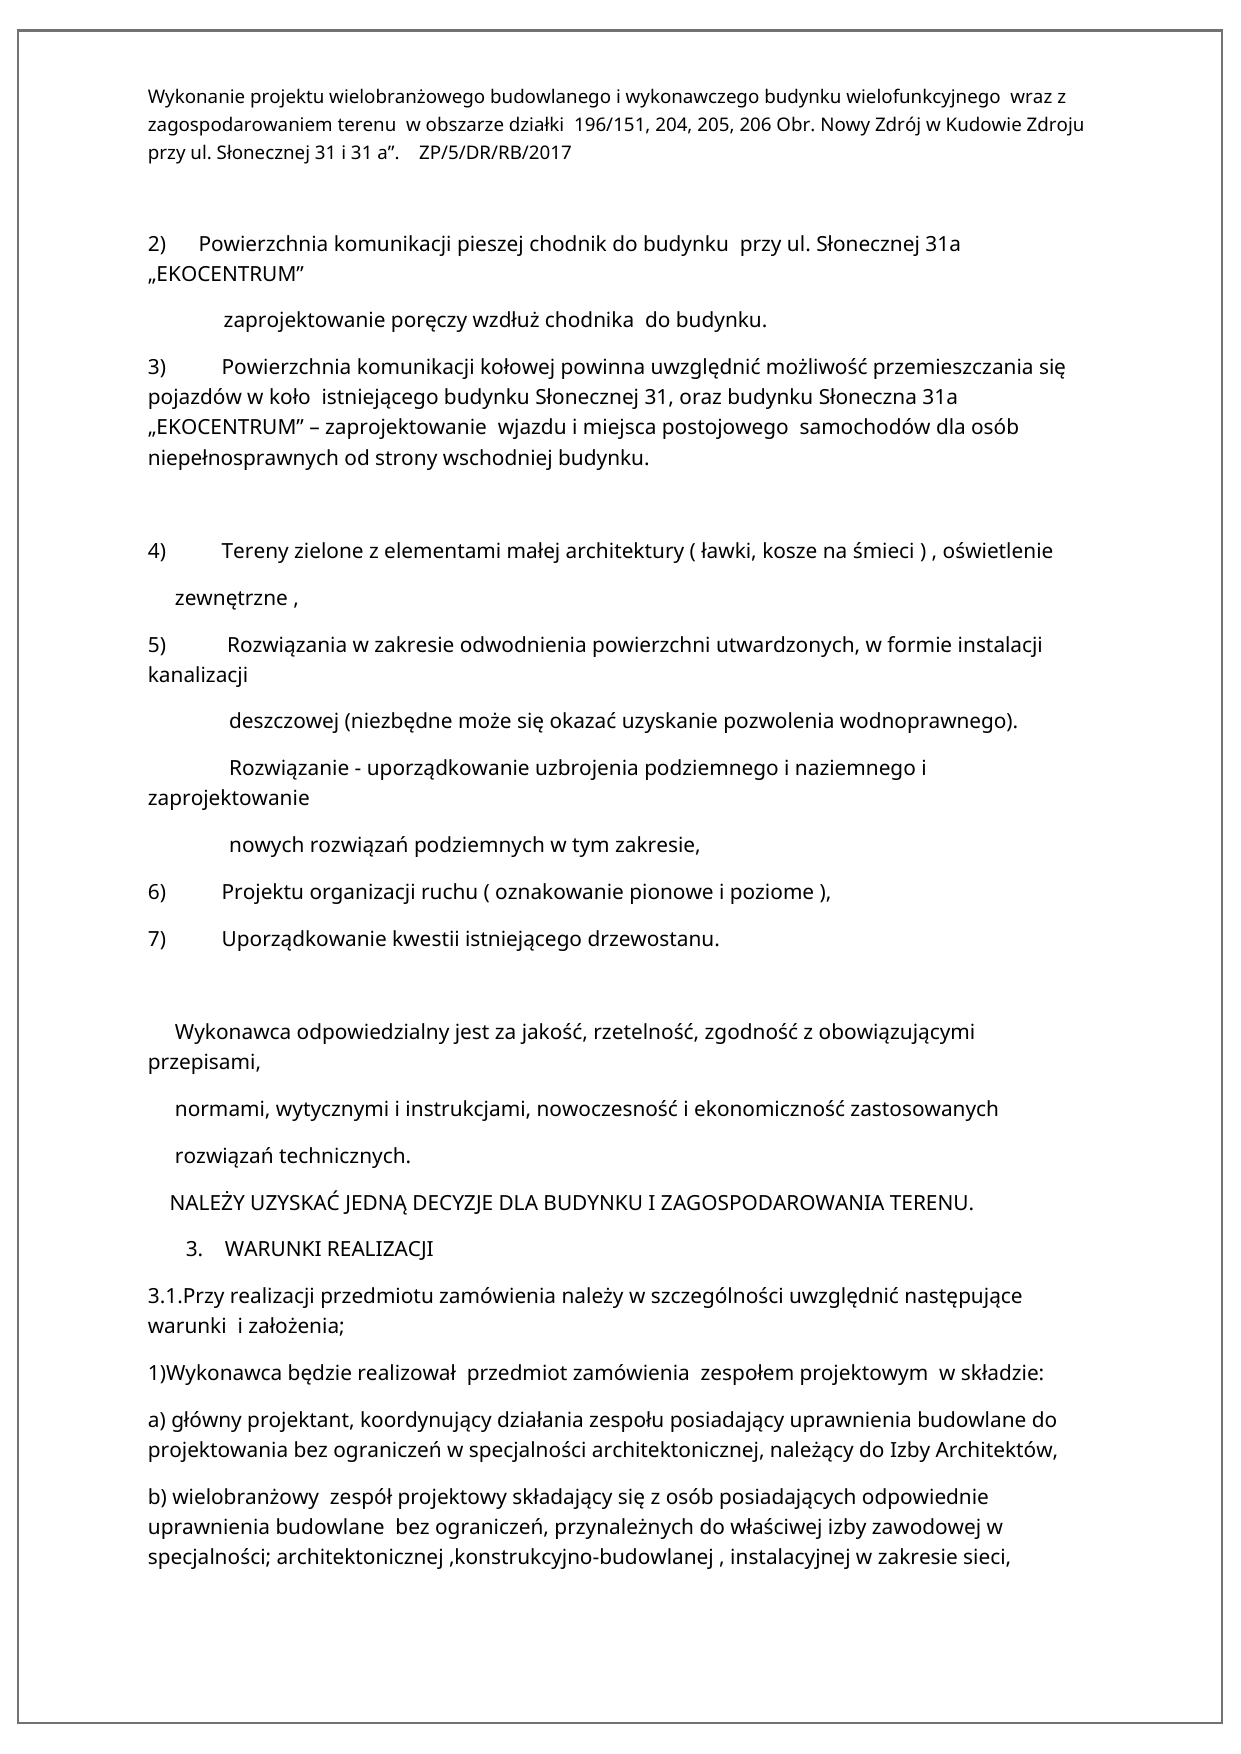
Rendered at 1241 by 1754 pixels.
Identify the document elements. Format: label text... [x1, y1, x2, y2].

text 5) Rozwiązania w zakresie odwodnienia powierzchni utwardzonych, w formie instalacji kanalizacji [148, 630, 1093, 688]
text Wykonawca odpowiedzialny jest za jakość, rzetelność, zgodność z obowiązującymi przepisami, [148, 1017, 1093, 1076]
text a) główny projektant, koordynujący działania zespołu posiadający uprawnienia budowlane do projektowania bez ograniczeń w specjalności architektonicznej, należący do Izby Architektów, [148, 1405, 1093, 1463]
text normami, wytycznymi i instrukcjami, nowoczesność i ekonomiczność zastosowanych [148, 1094, 1093, 1123]
text 4) Tereny zielone z elementami małej architektury ( ławki, kosze na śmieci ) , oświetlenie [148, 536, 1093, 564]
text rozwiązań technicznych. [148, 1141, 1093, 1169]
text 3.1.Przy realizacji przedmiotu zamówienia należy w szczególności uwzględnić następujące warunki i założenia; [148, 1281, 1093, 1340]
text Rozwiązanie - uporządkowanie uzbrojenia podziemnego i naziemnego i zaprojektowanie [148, 753, 1093, 812]
text 2) Powierzchnia komunikacji pieszej chodnik do budynku przy ul. Słonecznej 31a „EKOCENTRUM” [148, 229, 1093, 287]
text nowych rozwiązań podziemnych w tym zakresie, [148, 830, 1093, 859]
text deszczowej (niezbędne może się okazać uzyskanie pozwolenia wodnoprawnego). [148, 707, 1093, 735]
text zewnętrzne , [148, 583, 1093, 611]
text 1)Wykonawca będzie realizował przedmiot zamówienia zespołem projektowym w składzie: [148, 1358, 1093, 1387]
text 3. WARUNKI REALIZACJI [148, 1234, 1093, 1263]
text NALEŻY UZYSKAĆ JEDNĄ DECYZJE DLA BUDYNKU I ZAGOSPODAROWANIA TERENU. [148, 1188, 1093, 1216]
text 3) Powierzchnia komunikacji kołowej powinna uwzględnić możliwość przemieszczania się pojazdów w koło istniejącego budynku Słonecznej 31, oraz budynku Słoneczna 31a „EKOCENTRUM” – zaprojektowanie wjazdu i miejsca postojowego samochodów dla osób niepełnosprawnych od strony wschodniej budynku. [148, 352, 1093, 471]
text 6) Projektu organizacji ruchu ( oznakowanie pionowe i poziome ), [148, 877, 1093, 905]
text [148, 1482, 1093, 1570]
text zaprojektowanie poręczy wzdłuż chodnika do budynku. [148, 306, 1093, 334]
text 7) Uporządkowanie kwestii istniejącego drzewostanu. [148, 924, 1093, 952]
